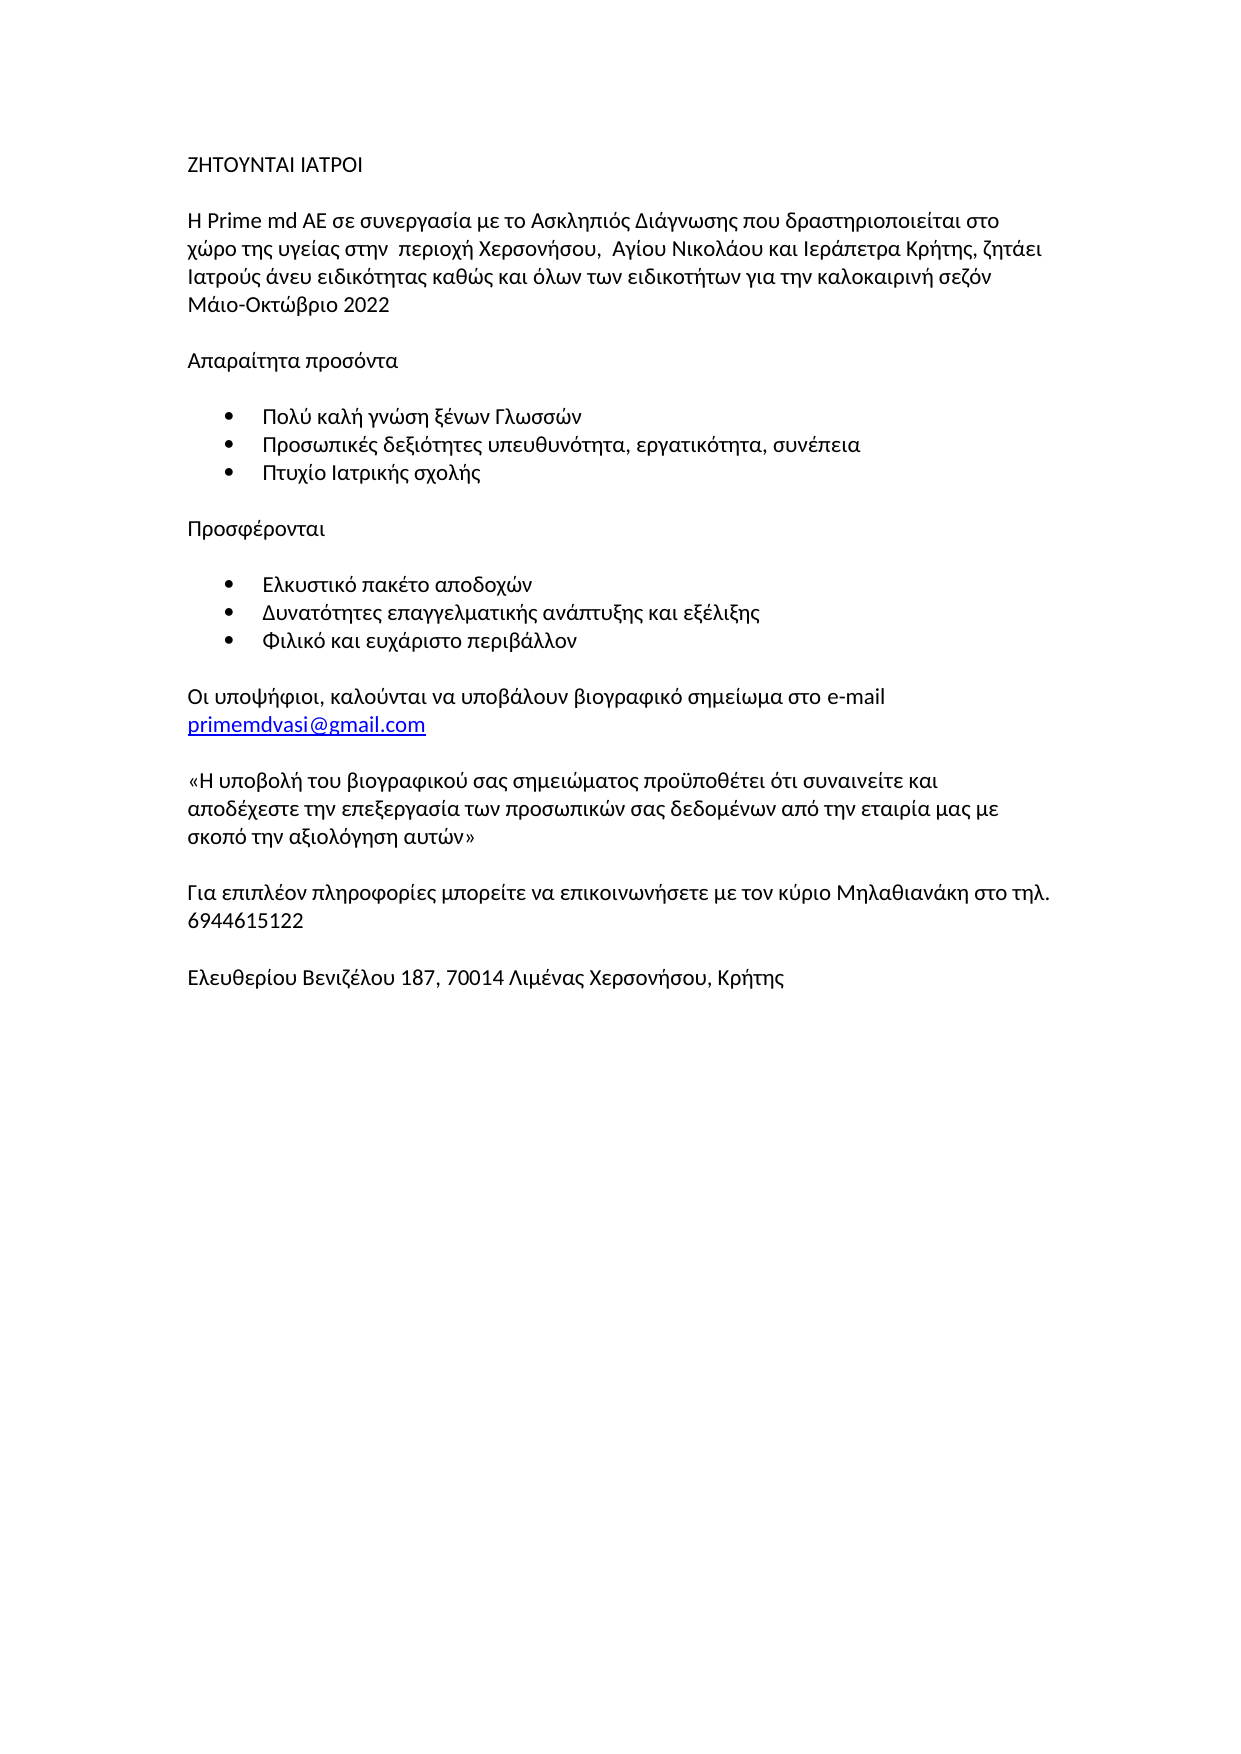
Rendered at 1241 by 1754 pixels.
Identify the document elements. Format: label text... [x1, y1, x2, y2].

text Απαραίτητα προσόντα [187, 346, 1053, 374]
list Πτυχίο Ιατρικής σχολής [225, 458, 1053, 486]
text ΖΗΤΟΥΝΤΑΙ ΙΑΤΡΟΙ [187, 150, 1053, 178]
list Ελκυστικό πακέτο αποδοχών [225, 570, 1053, 598]
text Οι υποψήφιοι, καλούνται να υποβάλουν βιογραφικό σημείωμα στο e-mail primemdvasi@gmail.com [187, 682, 1053, 738]
text «Η υποβολή του βιογραφικού σας σημειώματος προϋποθέτει ότι συναινείτε και αποδέχεστε την επεξεργασία των προσωπικών σας δεδομένων από την εταιρία μας με σκοπό την αξιολόγηση αυτών» [187, 766, 1053, 851]
text Για επιπλέον πληροφορίες μπορείτε να επικοινωνήσετε με τον κύριο Μηλαθιανάκη στο τηλ. 6944615122 [187, 878, 1053, 934]
text Ελευθερίου Βενιζέλου 187, 70014 Λιμένας Χερσονήσου, Κρήτης [187, 963, 1053, 991]
list Φιλικό και ευχάριστο περιβάλλον [225, 626, 1053, 654]
list Προσωπικές δεξιότητες υπευθυνότητα, εργατικότητα, συνέπεια [225, 430, 1053, 458]
list Πολύ καλή γνώση ξένων Γλωσσών [225, 402, 1053, 430]
text Προσφέρονται [187, 514, 1053, 542]
text Η Prime md AE σε συνεργασία με το Ασκληπιός Διάγνωσης που δραστηριοποιείται στο χώρο της υγείας στην περιοχή Χερσονήσου, Αγίου Νικολάου και Ιεράπετρα Κρήτης, ζητάει Ιατρούς άνευ ειδικότητας καθώς και όλων των ειδικοτήτων για την καλοκαιρινή σεζόν Μάιο-Οκτώβριο 2022 [187, 206, 1053, 318]
list Δυνατότητες επαγγελματικής ανάπτυξης και εξέλιξης [225, 598, 1053, 626]
